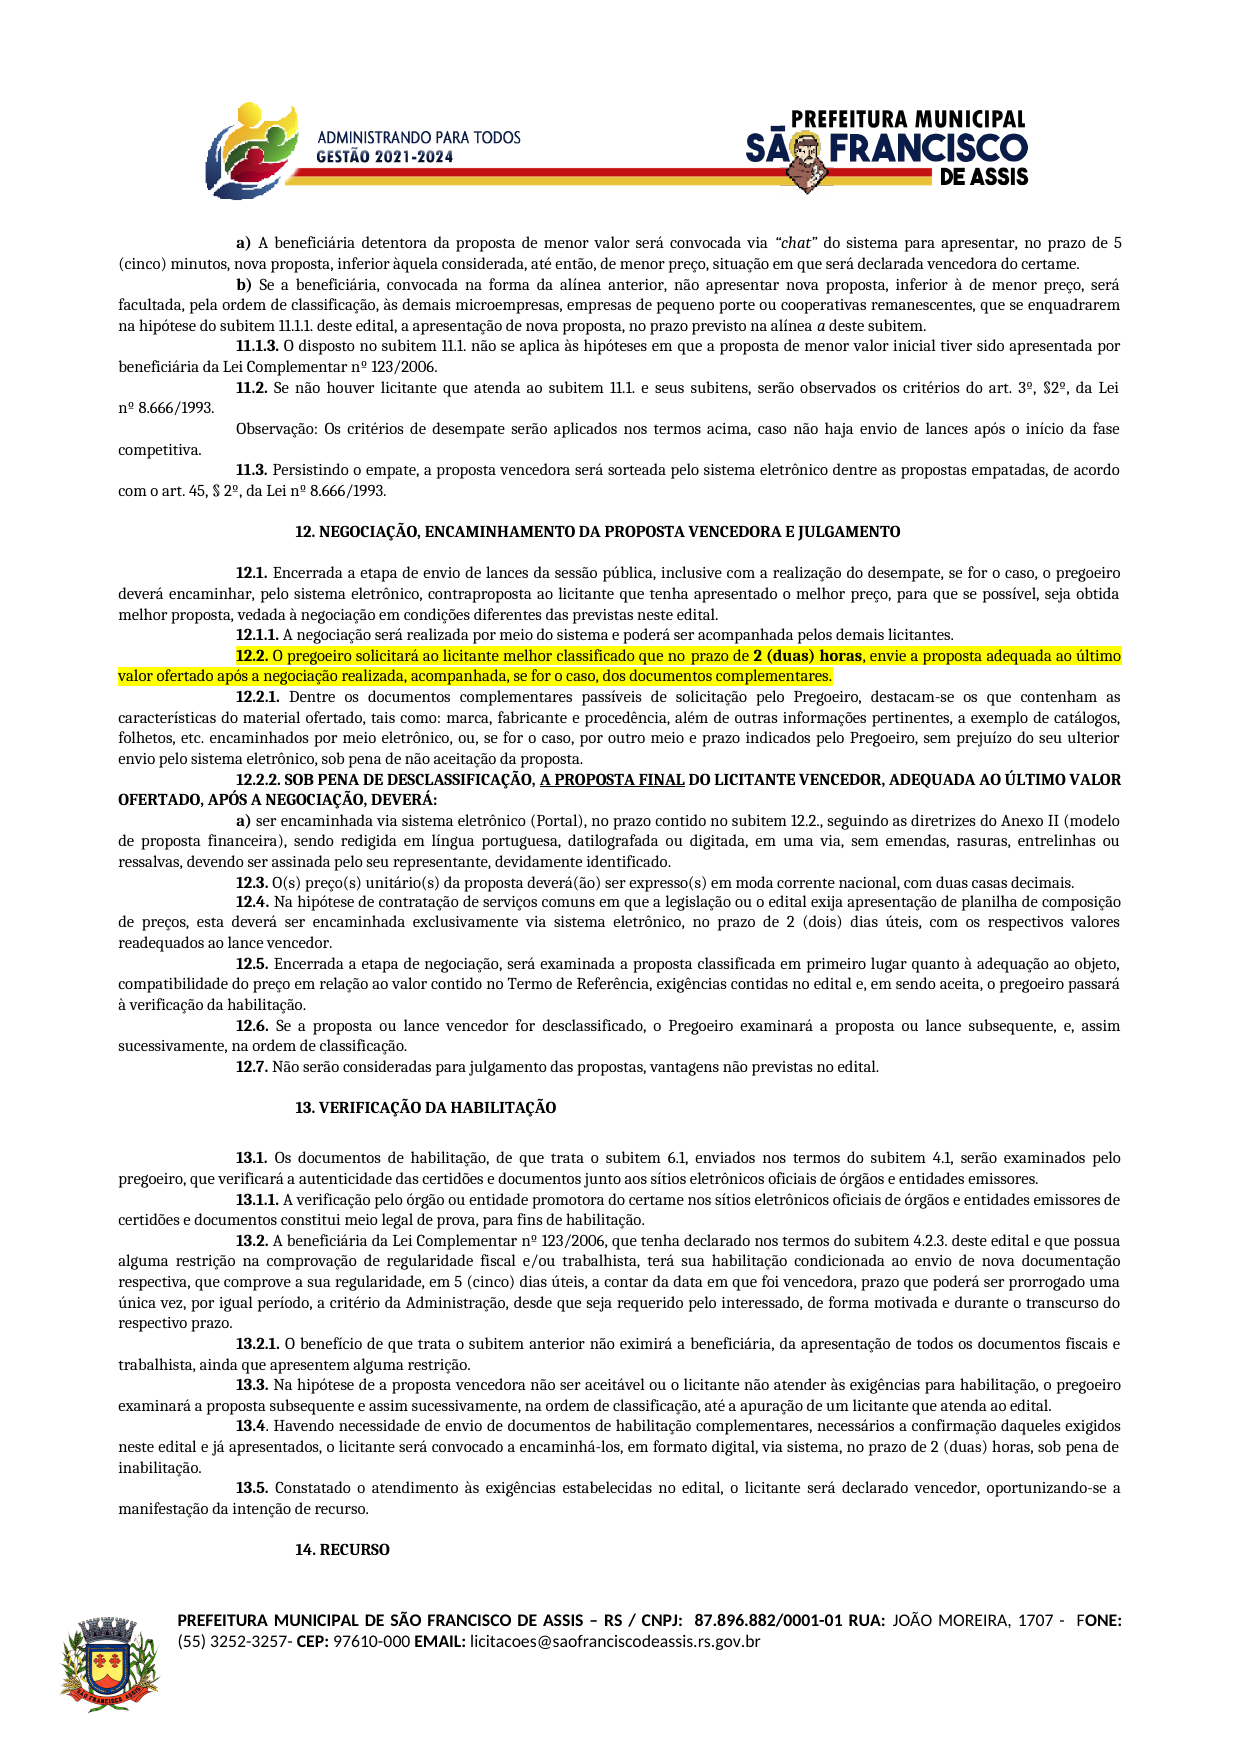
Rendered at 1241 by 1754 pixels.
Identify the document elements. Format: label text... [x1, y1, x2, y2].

text 13.1. Os documentos de habilitação, de que trata o subitem 6.1, enviados nos termos do subitem 4.1, serão examinados pelo pregoeiro, que verificará a autenticidade das certidões e documentos junto aos sítios eletrônicos oficiais de órgãos e entidades emissores. [118, 1149, 1122, 1188]
text 12.1. Encerrada a etapa de envio de lances da sessão pública, inclusive com a realização do desempate, se for o caso, o pregoeiro deverá encaminhar, pelo sistema eletrônico, contraproposta ao licitante que tenha apresentado o melhor preço, para que se possível, seja obtida melhor proposta, vedada à negociação em condições diferentes das previstas neste edital. [118, 564, 1122, 624]
text 12.2. O pregoeiro solicitará ao licitante melhor classificado que no prazo de 2 (duas) horas, envie a proposta adequada ao último valor ofertado após a negociação realizada, acompanhada, se for o caso, dos documentos complementares. [118, 646, 1122, 686]
text 13.1.1. A verificação pelo órgão ou entidade promotora do certame nos sítios eletrônicos oficiais de órgãos e entidades emissores de certidões e documentos constitui meio legal de prova, para fins de habilitação. [118, 1190, 1122, 1230]
text 12.2.1. Dentre os documentos complementares passíveis de solicitação pelo Pregoeiro, destacam-se os que contenham as características do material ofertado, tais como: marca, fabricante e procedência, além de outras informações pertinentes, a exemplo de catálogos, folhetos, etc. encaminhados por meio eletrônico, ou, se for o caso, por outro meio e prazo indicados pelo Pregoeiro, sem prejuízo do seu ulterior envio pelo sistema eletrônico, sob pena de não aceitação da proposta. [118, 687, 1122, 768]
text Observação: Os critérios de desempate serão aplicados nos termos acima, caso não haja envio de lances após o início da fase competitiva. [118, 419, 1122, 459]
text 13.2.1. O benefício de que trata o subitem anterior não eximirá a beneficiária, da apresentação de todos os documentos fiscais e trabalhista, ainda que apresentem alguma restrição. [118, 1334, 1122, 1374]
text 13.2. A beneficiária da Lei Complementar nº 123/2006, que tenha declarado nos termos do subitem 4.2.3. deste edital e que possua alguma restrição na comprovação de regularidade fiscal e/ou trabalhista, terá sua habilitação condicionada ao envio de nova documentação respectiva, que comprove a sua regularidade, em 5 (cinco) dias úteis, a contar da data em que foi vencedora, prazo que poderá ser prorrogado uma única vez, por igual período, a critério da Administração, desde que seja requerido pelo interessado, de forma motivada e durante o transcurso do respectivo prazo. [118, 1231, 1122, 1333]
text b) Se a beneficiária, convocada na forma da alínea anterior, não apresentar nova proposta, inferior à de menor preço, será facultada, pela ordem de classificação, às demais microempresas, empresas de pequeno porte ou cooperativas remanescentes, que se enquadrarem na hipótese do subitem 11.1.1. deste edital, a apresentação de nova proposta, no prazo previsto na alínea a deste subitem. [118, 275, 1122, 335]
text 13.5. Constatado o atendimento às exigências estabelecidas no edital, o licitante será declarado vencedor, oportunizando-se a manifestação da intenção de recurso. [118, 1479, 1122, 1518]
text 14. RECURSO [118, 1541, 1122, 1560]
text 11.2. Se não houver licitante que atenda ao subitem 11.1. e seus subitens, serão observados os critérios do art. 3º, §2º, da Lei nº 8.666/1993. [118, 378, 1122, 418]
text 12.2.2. SOB PENA DE DESCLASSIFICAÇÃO, A PROPOSTA FINAL DO LICITANTE VENCEDOR, ADEQUADA AO ÚLTIMO VALOR OFERTADO, APÓS A NEGOCIAÇÃO, DEVERÁ: [118, 770, 1122, 810]
picture [50, 1615, 169, 1714]
text 11.1.3. O disposto no subitem 11.1. não se aplica às hipóteses em que a proposta de menor valor inicial tiver sido apresentada por beneficiária da Lei Complementar nº 123/2006. [118, 337, 1122, 377]
text 12.6. Se a proposta ou lance vencedor for desclassificado, o Pregoeiro examinará a proposta ou lance subsequente, e, assim sucessivamente, na ordem de classificação. [118, 1016, 1122, 1056]
text a) ser encaminhada via sistema eletrônico (Portal), no prazo contido no subitem 12.2., seguindo as diretrizes do Anexo II (modelo de proposta financeira), sendo redigida em língua portuguesa, datilografada ou digitada, em uma via, sem emendas, rasuras, entrelinhas ou ressalvas, devendo ser assinada pelo seu representante, devidamente identificado. [118, 811, 1122, 872]
text 12. NEGOCIAÇÃO, ENCAMINHAMENTO DA PROPOSTA VENCEDORA E JULGAMENTO [118, 522, 1122, 542]
text 13.3. Na hipótese de a proposta vencedora não ser aceitável ou o licitante não atender às exigências para habilitação, o pregoeiro examinará a proposta subsequente e assim sucessivamente, na ordem de classificação, até a apuração de um licitante que atenda ao edital. [118, 1376, 1122, 1415]
text 13.4. Havendo necessidade de envio de documentos de habilitação complementares, necessários a confirmação daqueles exigidos neste edital e já apresentados, o licitante será convocado a encaminhá-los, em formato digital, via sistema, no prazo de 2 (duas) horas, sob pena de inabilitação. [118, 1417, 1122, 1477]
text a) A beneficiária detentora da proposta de menor valor será convocada via “chat” do sistema para apresentar, no prazo de 5 (cinco) minutos, nova proposta, inferior àquela considerada, até então, de menor preço, situação em que será declarada vencedora do certame. [118, 234, 1122, 273]
text 12.4. Na hipótese de contratação de serviços comuns em que a legislação ou o edital exija apresentação de planilha de composição de preços, esta deverá ser encaminhada exclusivamente via sistema eletrônico, no prazo de 2 (dois) dias úteis, com os respectivos valores readequados ao lance vencedor. [118, 892, 1122, 953]
text 12.7. Não serão consideradas para julgamento das propostas, vantagens não previstas no edital. [118, 1057, 1122, 1076]
text 13. VERIFICAÇÃO DA HABILITAÇÃO [118, 1098, 1122, 1118]
text 12.3. O(s) preço(s) unitário(s) da proposta deverá(ão) ser expresso(s) em moda corrente nacional, com duas casas decimais. [118, 873, 1122, 892]
picture [177, 73, 1063, 234]
text 11.3. Persistindo o empate, a proposta vencedora será sorteada pelo sistema eletrônico dentre as propostas empatadas, de acordo com o art. 45, § 2º, da Lei nº 8.666/1993. [118, 461, 1122, 500]
text 12.1.1. A negociação será realizada por meio do sistema e poderá ser acompanhada pelos demais licitantes. [118, 626, 1122, 645]
text 12.5. Encerrada a etapa de negociação, será examinada a proposta classificada em primeiro lugar quanto à adequação ao objeto, compatibilidade do preço em relação ao valor contido no Termo de Referência, exigências contidas no edital e, em sendo aceita, o pregoeiro passará à verificação da habilitação. [118, 954, 1122, 1014]
